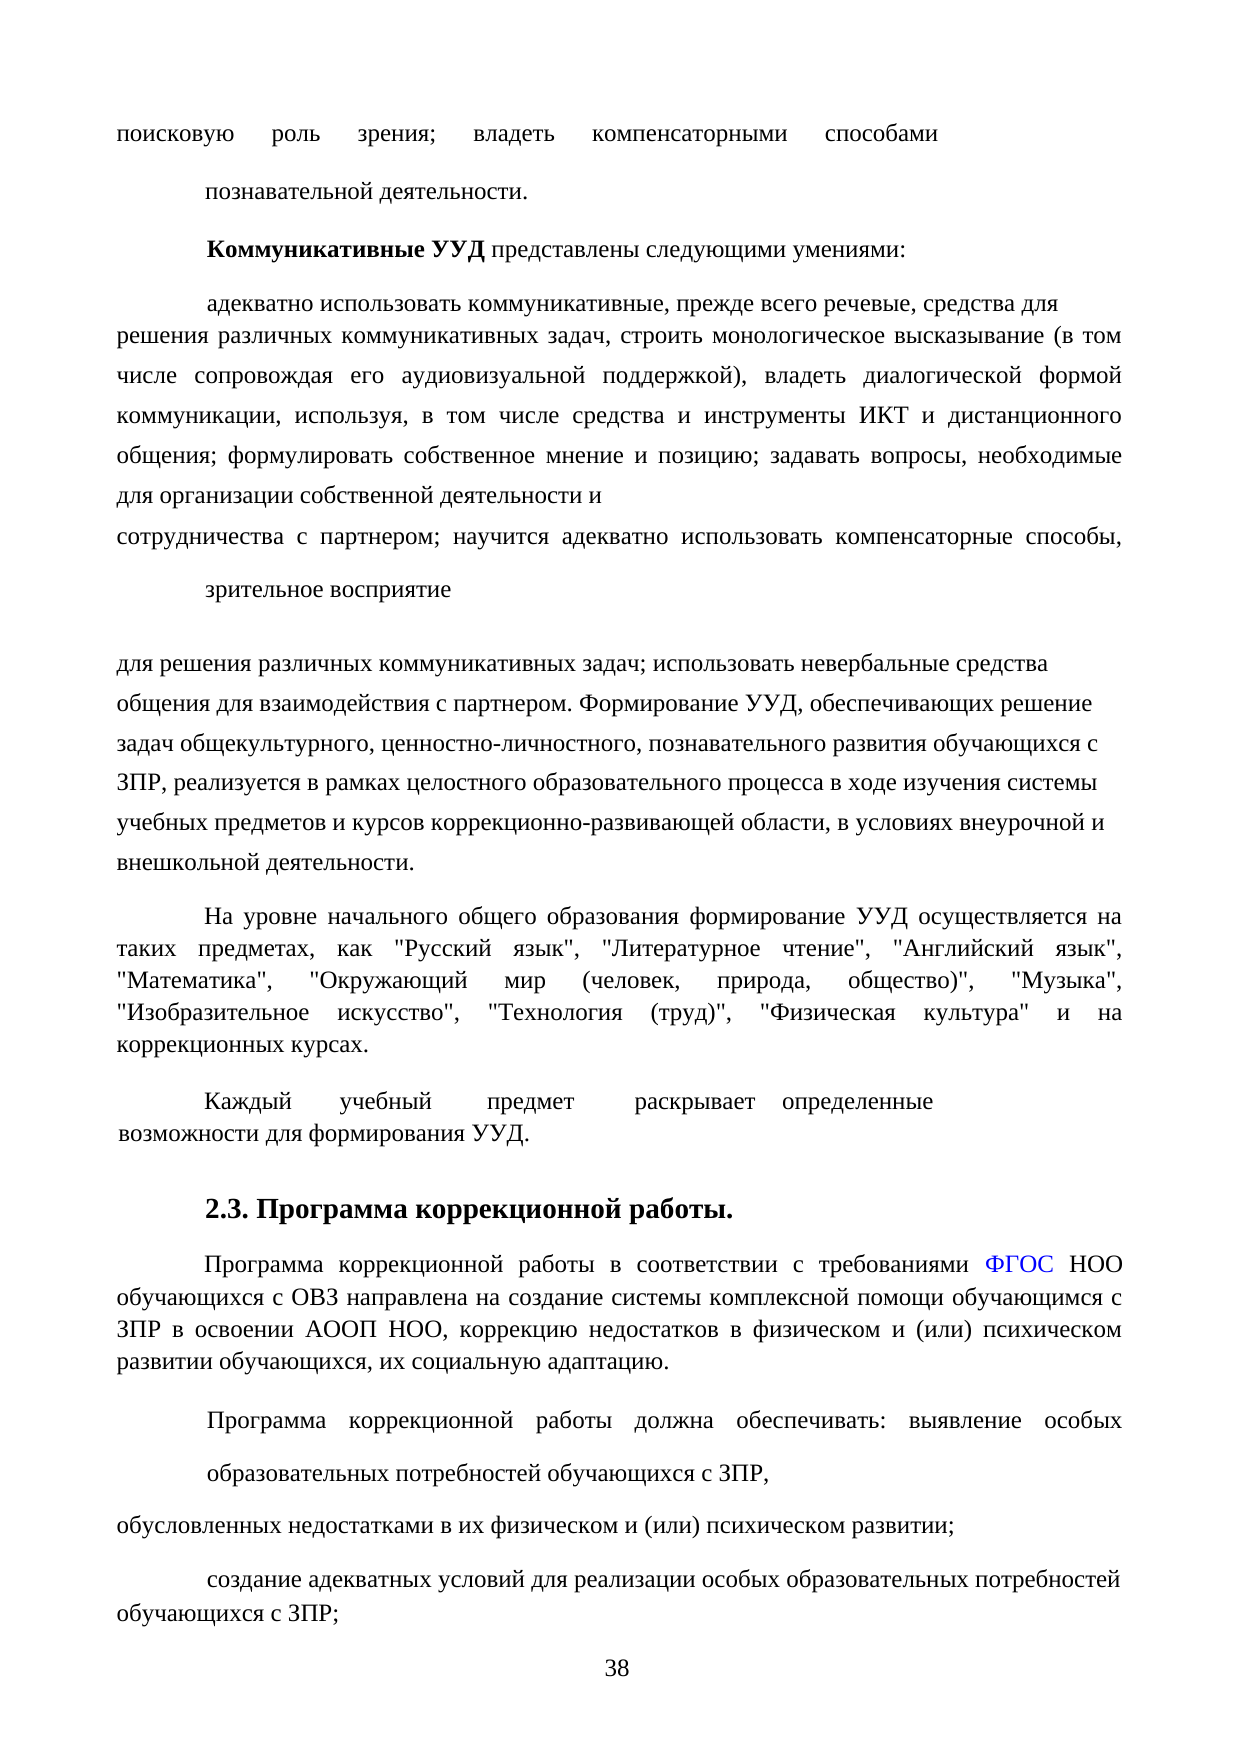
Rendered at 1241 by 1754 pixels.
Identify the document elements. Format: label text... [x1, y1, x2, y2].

text обусловленных недостатками в их физическом и (или) психическом развитии; [116, 1511, 1123, 1539]
text Программа коррекционной работы в соответствии с требованиями ФГОС НОО обучающихся с ОВЗ направлена на создание системы комплексной помощи обучающимся с ЗПР в освоении АООП НОО, коррекцию недостатков в физическом и (или) психическом развитии обучающихся, их социальную адаптацию. [116, 1249, 1123, 1375]
text 2.3. Программа коррекционной работы. [205, 1191, 1128, 1224]
text для решения различных коммуникативных задач; использовать невербальные средства общения для взаимодействия с партнером. Формирование УУД, обеспечивающих решение задач общекультурного, ценностно-личностного, познавательного развития обучающихся с ЗПР, реализуется в рамках целостного образовательного процесса в ходе изучения системы учебных предметов и курсов коррекционно-развивающей области, в условиях внеурочной и внешкольной деятельности. [116, 648, 1123, 876]
text Программа коррекционной работы должна обеспечивать: выявление особых образовательных потребностей обучающихся с ЗПР, [207, 1405, 1123, 1487]
text На уровне начального общего образования формирование УУД осуществляется на таких предметах, как "Русский язык", "Литературное чтение", "Английский язык", "Математика", "Окружающий мир (человек, природа, общество)", "Музыка", "Изобразительное искусство", "Технология (труд)", "Физическая культура" и на коррекционных курсах. [116, 901, 1123, 1058]
text сотрудничества с партнером; научится адекватно использовать компенсаторные способы, зрительное восприятие [116, 521, 1123, 602]
text создание адекватных условий для реализации особых образовательных потребностей [207, 1564, 1123, 1593]
text обучающихся с ЗПР; [116, 1598, 1123, 1627]
text решения различных коммуникативных задач, строить монологическое высказывание (в том числе сопровождая его аудиовизуальной поддержкой), владеть диалогической формой коммуникации, используя, в том числе средства и инструменты ИКТ и дистанционного общения; формулировать собственное мнение и позицию; задавать вопросы, необходимые для организации собственной деятельности и [116, 320, 1123, 509]
text Коммуникативные УУД представлены следующими умениями: [207, 234, 1123, 263]
text поисковую роль зрения; владеть компенсаторными способами познавательной деятельности. [116, 118, 939, 204]
text адекватно использовать коммуникативные, прежде всего речевые, средства для [207, 288, 1123, 316]
text Каждый учебный предмет раскрывает определенные возможности для формирования УУД. [116, 1086, 1123, 1147]
